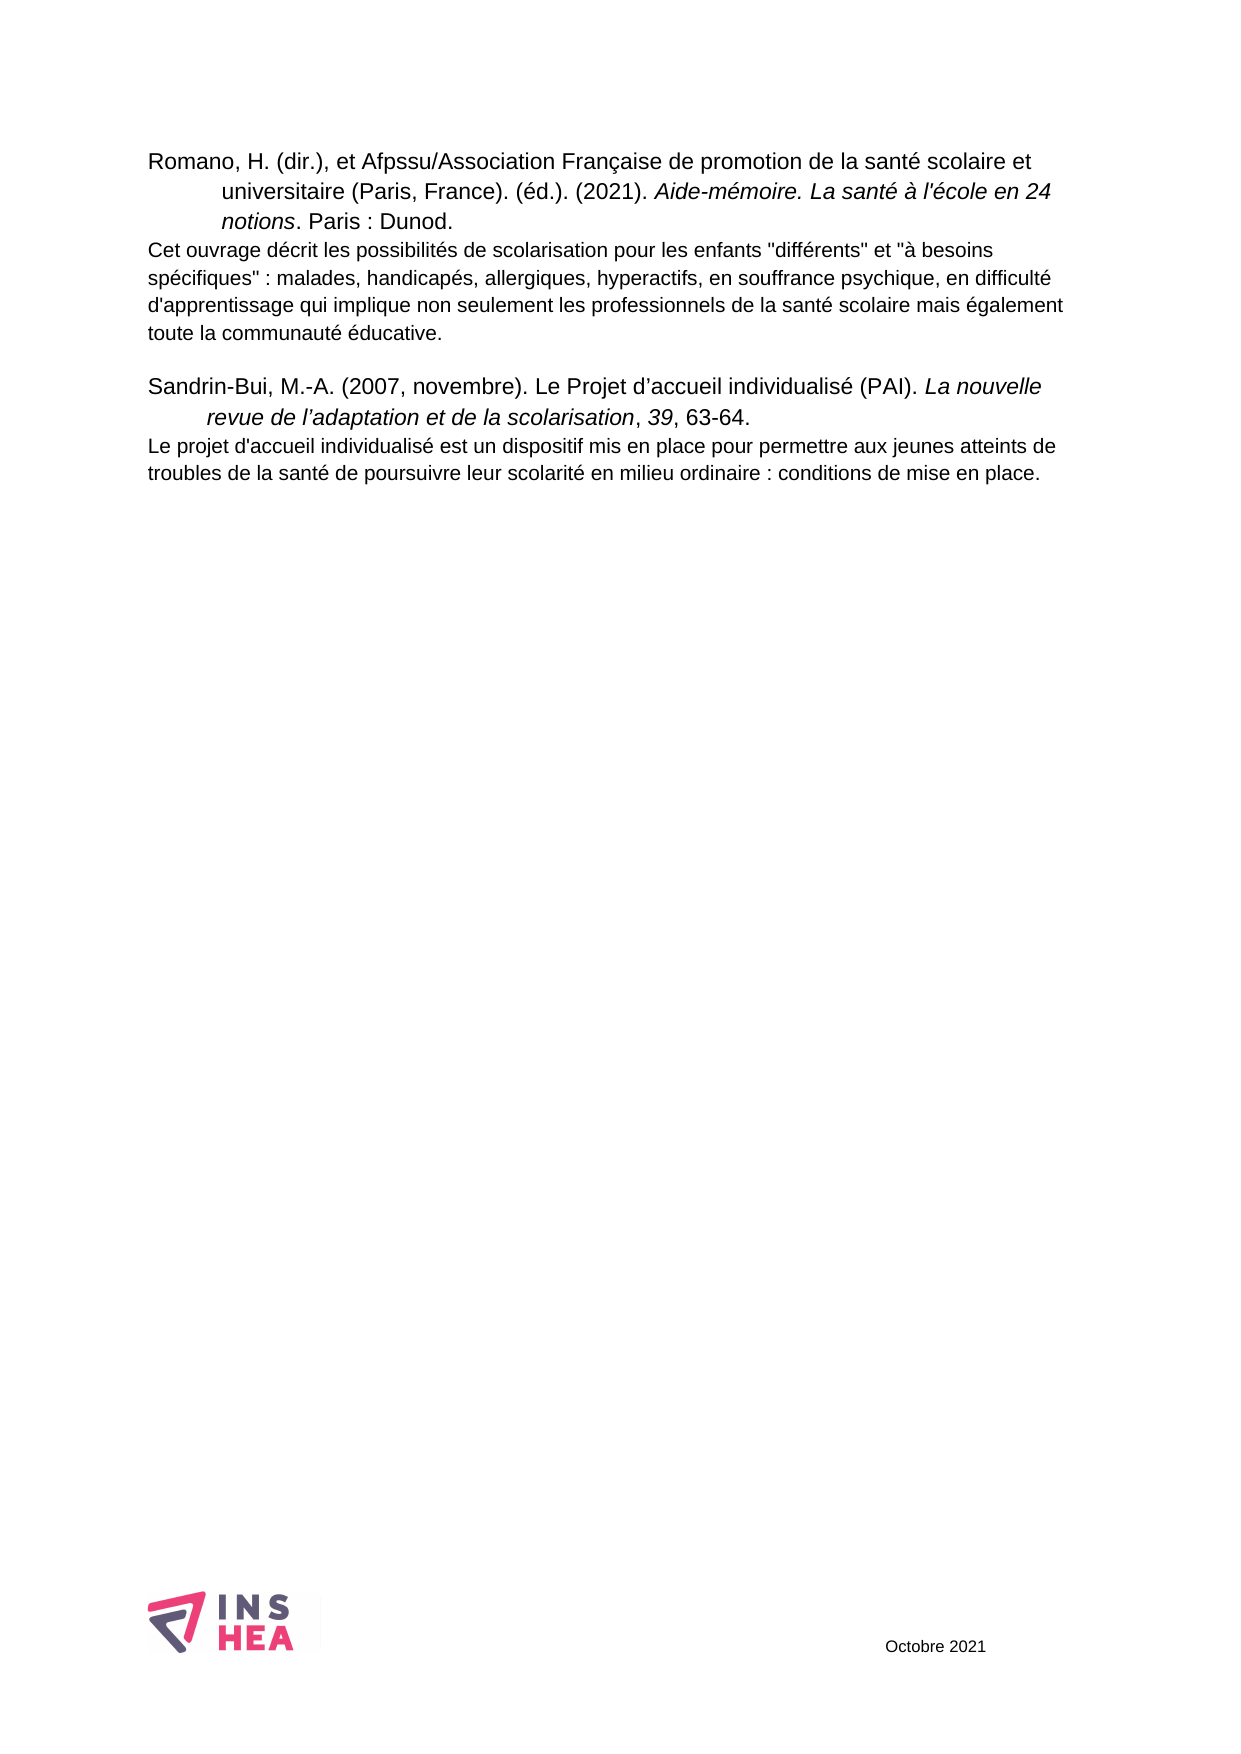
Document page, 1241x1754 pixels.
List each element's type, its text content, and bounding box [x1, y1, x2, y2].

picture [147, 1591, 321, 1653]
text Sandrin-Bui, M.-A. (2007, novembre). Le Projet d’accueil individualisé (PAI). La nouvelle revue de l’adaptation et de la scolarisation, 39, 63-64. [148, 373, 1093, 430]
text Romano, H. (dir.), et Afpssu/Association Française de promotion de la santé scolaire et universitaire (Paris, France). (éd.). (2021). Aide-mémoire. La santé à l'école en 24 notions. Paris : Dunod. [148, 148, 1093, 234]
text Cet ouvrage décrit les possibilités de scolarisation pour les enfants "différents" et "à besoins spécifiques" : malades, handicapés, allergiques, hyperactifs, en souffrance psychique, en difficulté d'apprentissage qui implique non seulement les professionnels de la santé scolaire mais également toute la communauté éducative. [148, 238, 1093, 345]
text Le projet d'accueil individualisé est un dispositif mis en place pour permettre aux jeunes atteints de troubles de la santé de poursuivre leur scolarité en milieu ordinaire : conditions de mise en place. [148, 434, 1093, 485]
